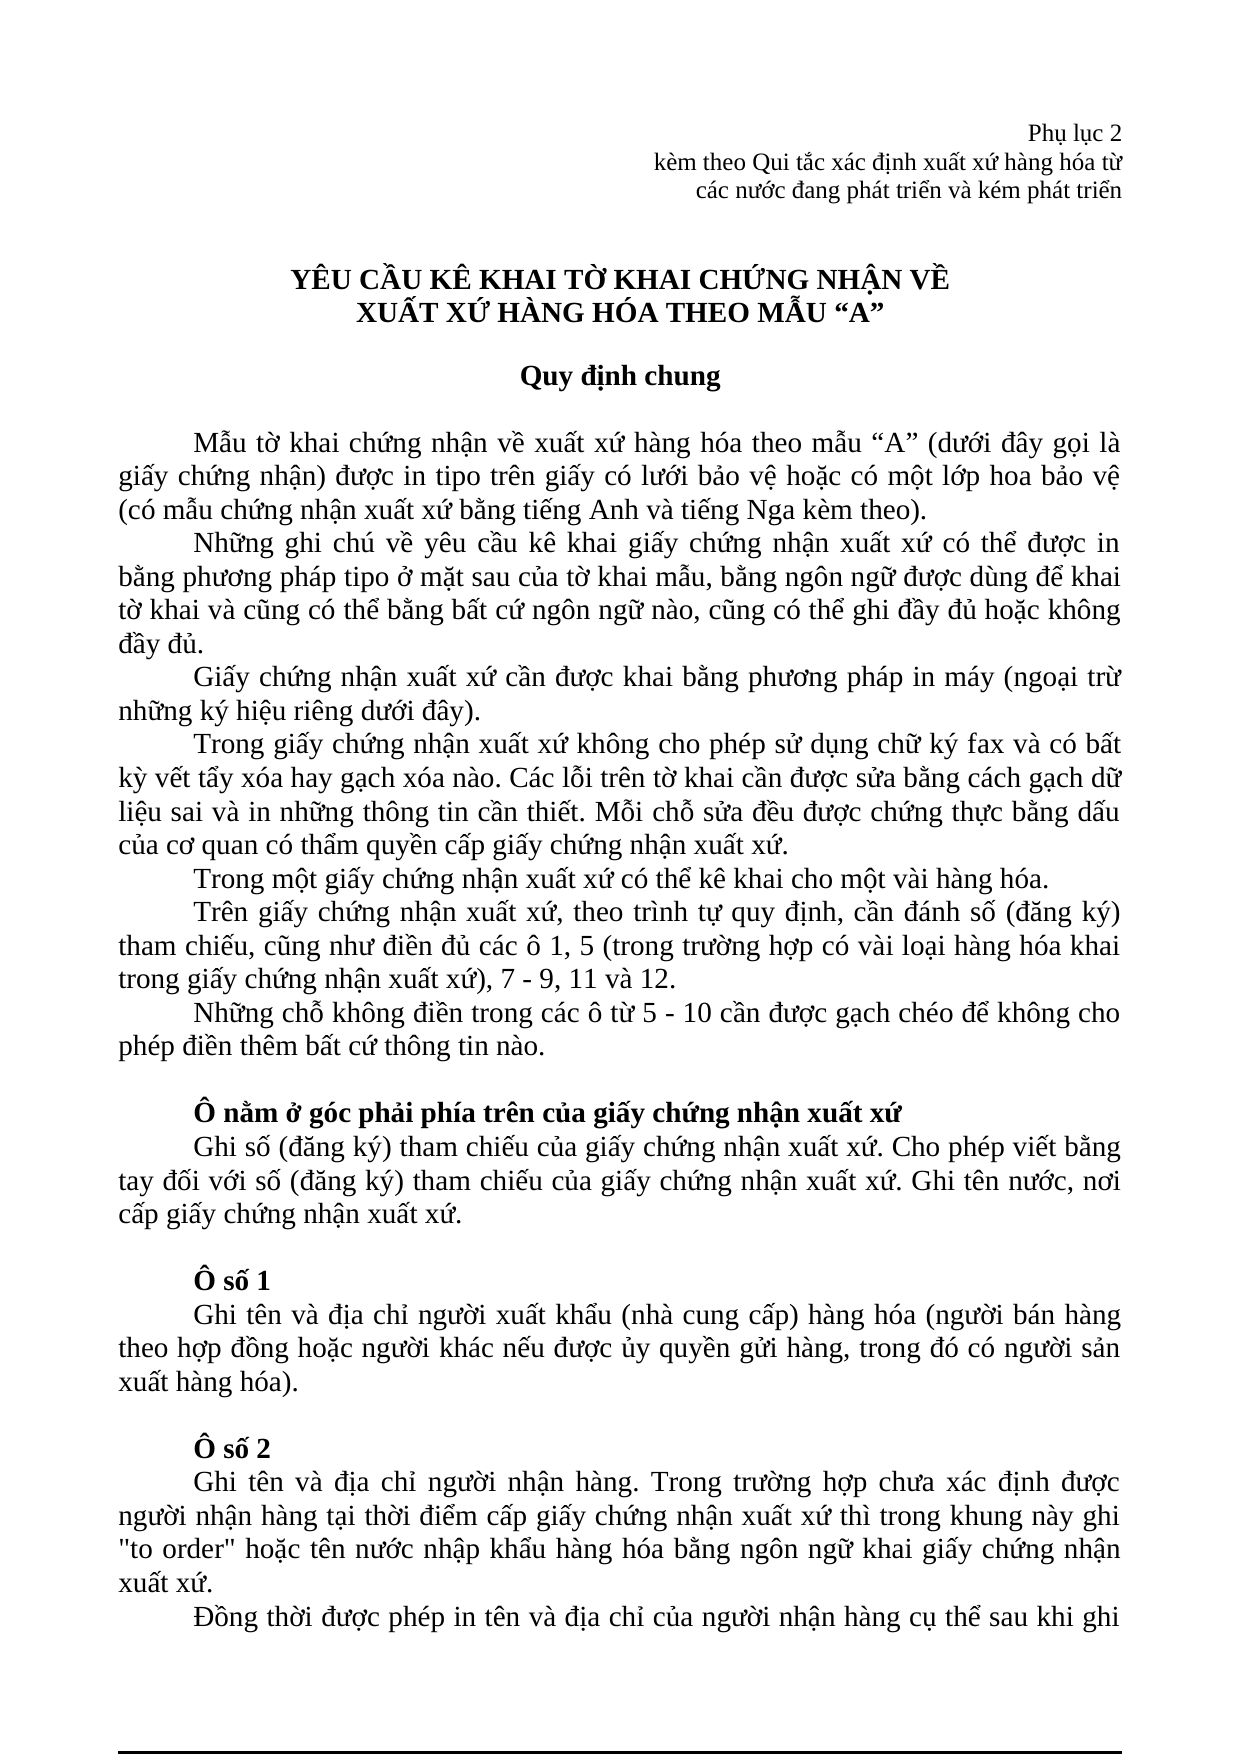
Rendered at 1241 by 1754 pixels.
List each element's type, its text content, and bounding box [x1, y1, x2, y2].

text Ghi tên và địa chỉ người nhận hàng. Trong trường hợp chưa xác định được người nhận hàng tại thời điểm cấp giấy chứng nhận xuất xứ thì trong khung này ghi "to order" hoặc tên nước nhập khẩu hàng hóa bằng ngôn ngữ khai giấy chứng nhận xuất xứ. [118, 1464, 1122, 1599]
text Trong giấy chứng nhận xuất xứ không cho phép sử dụng chữ ký fax và có bất kỳ vết tẩy xóa hay gạch xóa nào. Các lỗi trên tờ khai cần được sửa bằng cách gạch dữ liệu sai và in những thông tin cần thiết. Mỗi chỗ sửa đều được chứng thực bằng dấu của cơ quan có thẩm quyền cấp giấy chứng nhận xuất xứ. [118, 727, 1122, 861]
text Trong một giấy chứng nhận xuất xứ có thể kê khai cho một vài hàng hóa. [118, 861, 1122, 894]
text Phụ lục 2 [118, 118, 1122, 147]
text YÊU CẦU KÊ KHAI TỜ KHAI CHỨNG NHẬN VỀ [118, 262, 1122, 295]
text kèm theo Qui tắc xác định xuất xứ hàng hóa từ [118, 147, 1122, 176]
text Những chỗ không điền trong các ô từ 5 - 10 cần được gạch chéo để không cho phép điền thêm bất cứ thông tin nào. [118, 995, 1122, 1062]
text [118, 1599, 1122, 1632]
text Quy định chung [118, 358, 1122, 391]
text các nước đang phát triển và kém phát triển [118, 176, 1122, 204]
text XUẤT XỨ HÀNG HÓA THEO MẪU “A” [118, 295, 1122, 329]
text Mẫu tờ khai chứng nhận về xuất xứ hàng hóa theo mẫu “A” (dưới đây gọi là giấy chứng nhận) được in tipo trên giấy có lưới bảo vệ hoặc có một lớp hoa bảo vệ (có mẫu chứng nhận xuất xứ bằng tiếng Anh và tiếng Nga kèm theo). [118, 425, 1122, 525]
text Trên giấy chứng nhận xuất xứ, theo trình tự quy định, cần đánh số (đăng ký) tham chiếu, cũng như điền đủ các ô 1, 5 (trong trường hợp có vài loại hàng hóa khai trong giấy chứng nhận xuất xứ), 7 - 9, 11 và 12. [118, 894, 1122, 995]
text Ô nằm ở góc phải phía trên của giấy chứng nhận xuất xứ [118, 1096, 1122, 1129]
text Giấy chứng nhận xuất xứ cần được khai bằng phương pháp in máy (ngoại trừ những ký hiệu riêng dưới đây). [118, 659, 1122, 727]
text Những ghi chú về yêu cầu kê khai giấy chứng nhận xuất xứ có thể được in bằng phương pháp tipo ở mặt sau của tờ khai mẫu, bằng ngôn ngữ được dùng để khai tờ khai và cũng có thể bằng bất cứ ngôn ngữ nào, cũng có thể ghi đầy đủ hoặc không đầy đủ. [118, 525, 1122, 659]
text Ô số 2 [118, 1431, 1122, 1464]
text Ghi số (đăng ký) tham chiếu của giấy chứng nhận xuất xứ. Cho phép viết bằng tay đối với số (đăng ký) tham chiếu của giấy chứng nhận xuất xứ. Ghi tên nước, nơi cấp giấy chứng nhận xuất xứ. [118, 1129, 1122, 1230]
text Ô số 1 [118, 1263, 1122, 1297]
text Ghi tên và địa chỉ người xuất khẩu (nhà cung cấp) hàng hóa (người bán hàng theo hợp đồng hoặc người khác nếu được ủy quyền gửi hàng, trong đó có người sản xuất hàng hóa). [118, 1297, 1122, 1397]
